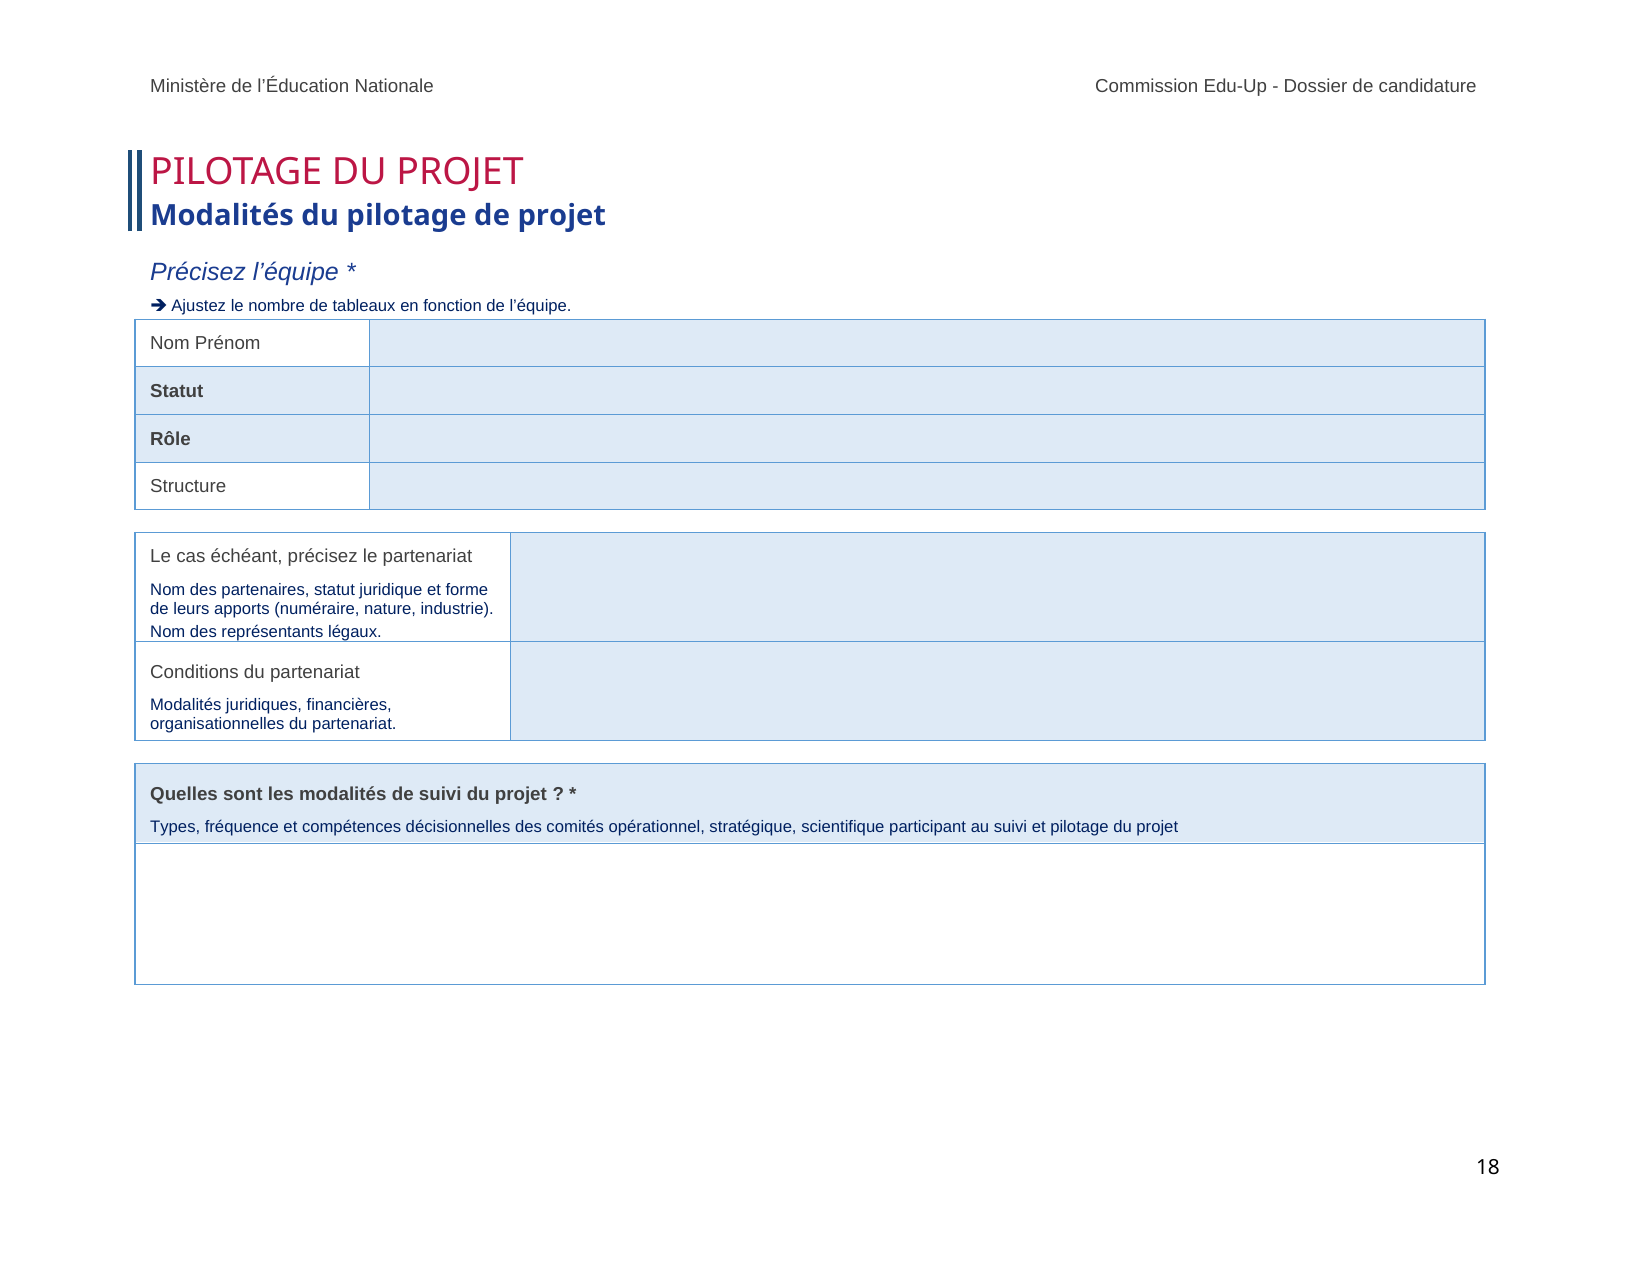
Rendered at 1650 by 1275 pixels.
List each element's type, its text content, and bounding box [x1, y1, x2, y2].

table_header Quelles sont les modalités de suivi du projet ? * Types, fréquence et compétences décisionnelles des comités opérationnel, stratégique, scientifique participant au suivi et pilotage du projet [136, 764, 1484, 842]
table_cell Rôle [136, 415, 369, 462]
table_cell Statut [136, 367, 369, 414]
table_cell [370, 463, 1484, 509]
table_cell [136, 844, 1484, 984]
subtitle Pilotage du projet [150, 150, 1500, 194]
subtitle Modalités du pilotage de projet [142, 202, 1500, 231]
subtitle Ajustez le nombre de tableaux en fonction de l’équipe. [150, 296, 1500, 315]
table_header Nom Prénom [136, 320, 369, 366]
table_cell [370, 415, 1484, 462]
table_cell Conditions du partenariat Modalités juridiques, financières, organisationnelles du partenariat. [136, 642, 510, 740]
table_header Le cas échéant, précisez le partenariat Nom des partenaires, statut juridique et forme de leurs apports (numéraire, nature, industrie). Nom des représentants légaux. [136, 533, 510, 641]
table_cell Structure [136, 463, 369, 509]
table_cell [511, 642, 1484, 740]
table_cell [370, 367, 1484, 414]
table_header [511, 533, 1484, 641]
subtitle Précisez l’équipe * [150, 257, 1500, 286]
table_header [370, 320, 1484, 366]
